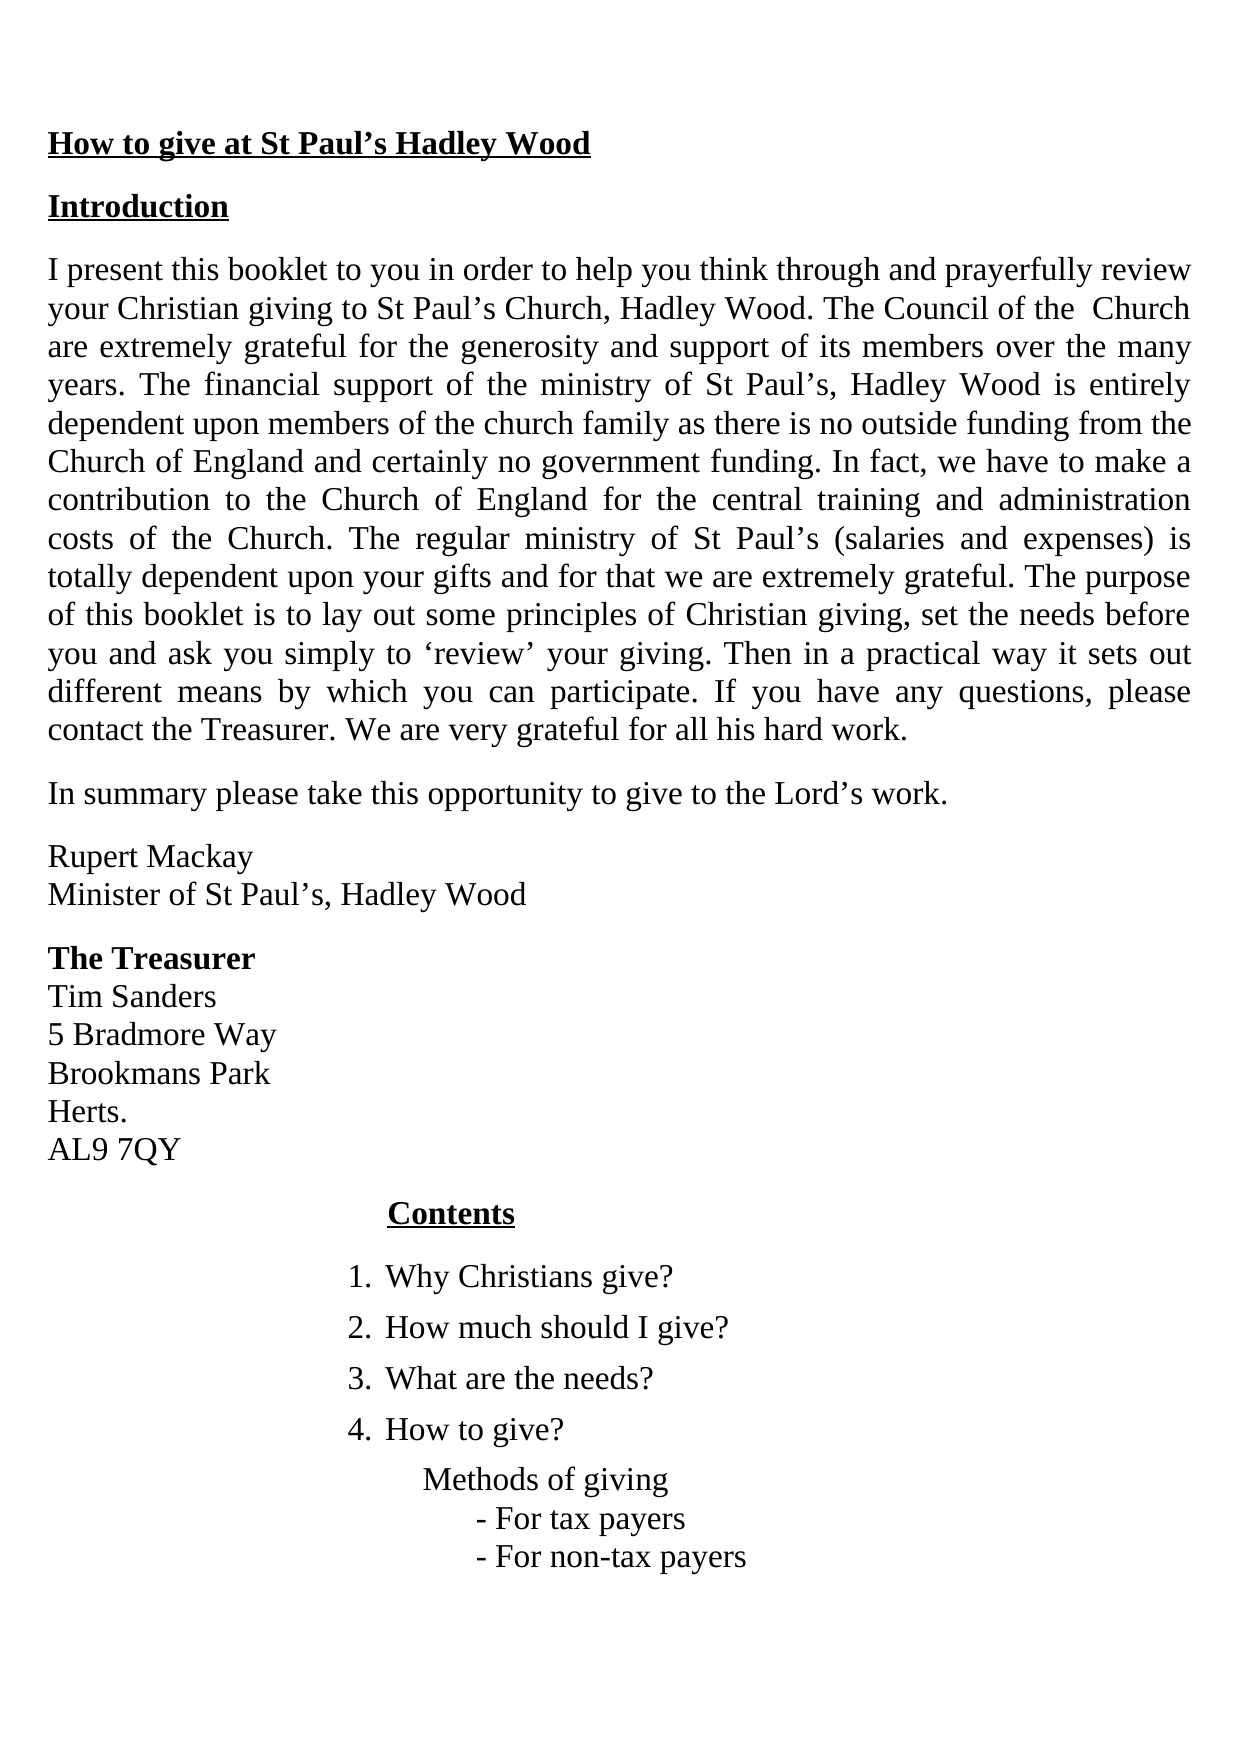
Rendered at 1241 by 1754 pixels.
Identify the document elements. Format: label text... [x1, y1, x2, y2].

list How much should I give? [347, 1307, 1193, 1345]
text The Treasurer [47, 938, 1193, 976]
subtitle Introduction [47, 186, 1193, 224]
text 5 Bradmore Way [47, 1014, 1193, 1053]
text AL9 7QY [47, 1129, 1193, 1168]
list How to give? [347, 1409, 1193, 1447]
text Tim Sanders [47, 976, 1193, 1014]
text In summary please take this opportunity to give to the Lord’s work. [47, 773, 1193, 811]
text Rupert Mackay Minister of St Paul’s, Hadley Wood [47, 836, 1193, 913]
text Contents [387, 1193, 1193, 1231]
text Brookmans Park [47, 1053, 1193, 1091]
list Why Christians give? [347, 1256, 1193, 1294]
list What are the needs? [347, 1358, 1193, 1396]
subtitle How to give at St Paul’s Hadley Wood [47, 123, 1193, 161]
text I present this booklet to you in order to help you think through and prayerfully review your Christian giving to St Paul’s Church, Hadley Wood. The Council of the Church are extremely grateful for the generosity and support of its members over the many years. The financial support of the ministry of St Paul’s, Hadley Wood is entirely dependent upon members of the church family as there is no outside funding from the Church of England and certainly no government funding. In fact, we have to make a contribution to the Church of England for the central training and administration costs of the Church. The regular ministry of St Paul’s (salaries and expenses) is totally dependent upon your gifts and for that we are extremely grateful. The purpose of this booklet is to lay out some principles of Christian giving, set the needs before you and ask you simply to ‘review’ your giving. Then in a practical way it sets out different means by which you can participate. If you have any questions, please contact the Treasurer. We are very grateful for all his hard work. [47, 249, 1193, 748]
text Herts. [47, 1091, 1193, 1129]
text Methods of giving - For tax payers - For non-tax payers [422, 1459, 1193, 1574]
